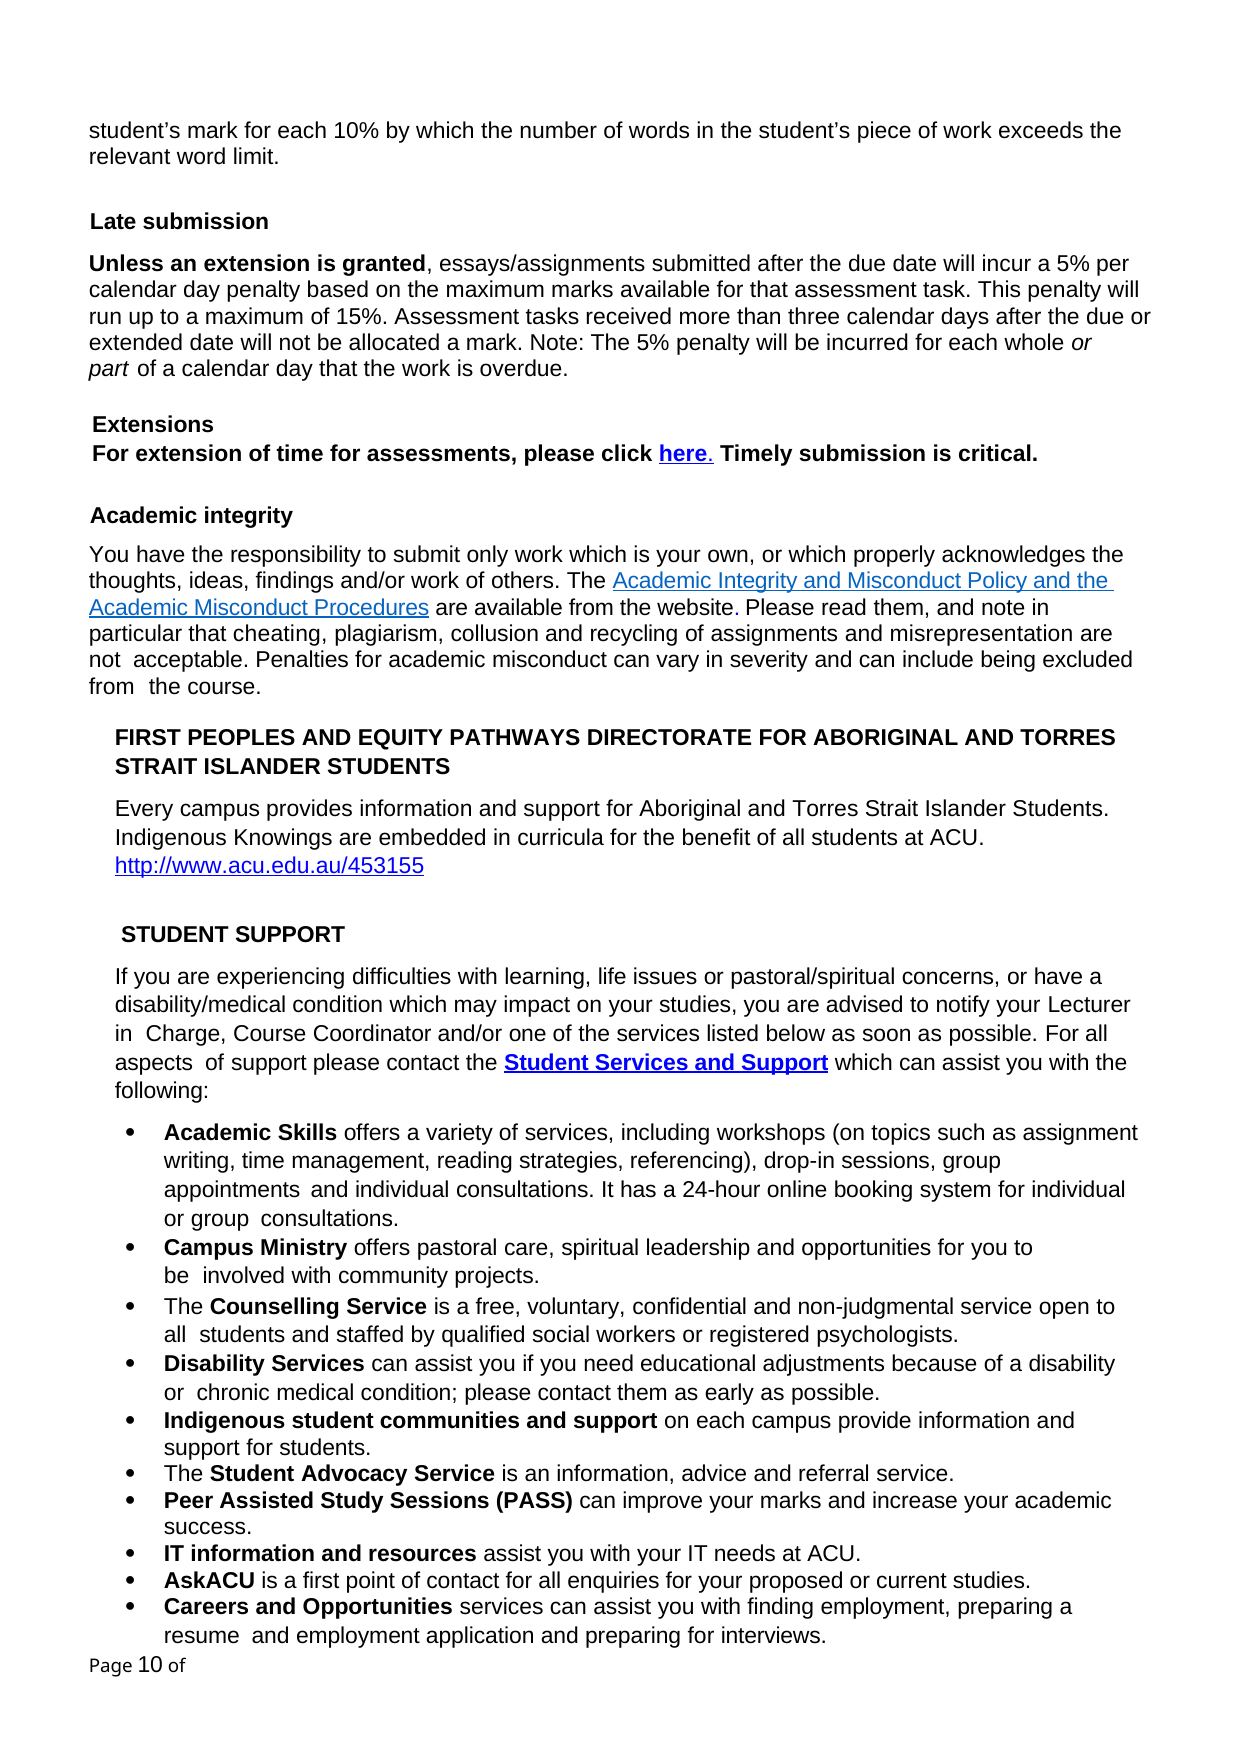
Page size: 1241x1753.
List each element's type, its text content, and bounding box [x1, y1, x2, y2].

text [89, 117, 1153, 169]
text Extensions [92, 411, 1153, 437]
text You have the responsibility to submit only work which is your own, or which properly acknowledges the thoughts, ideas, findings and/or work of others. The Academic Integrity and Misconduct Policy and the Academic Misconduct Procedures are available from the website. Please read them, and note in particular that cheating, plagiarism, collusion and recycling of assignments and misrepresentation are not acceptable. Penalties for academic misconduct can vary in severity and can include being excluded from the course. [89, 541, 1139, 699]
subtitle Academic integrity [77, 502, 1153, 528]
list Careers and Opportunities services can assist you with finding employment, preparing a resume and employment application and preparing for interviews. [126, 1593, 1126, 1648]
text If you are experiencing difficulties with learning, life issues or pastoral/spiritual concerns, or have a disability/medical condition which may impact on your studies, you are advised to notify your Lecturer in Charge, Course Coordinator and/or one of the services listed below as soon as possible. For all aspects of support please contact the Student Services and Support which can assist you with the following: [114, 963, 1135, 1104]
list Disability Services can assist you if you need educational adjustments because of a disability or chronic medical condition; please contact them as early as possible. [126, 1350, 1139, 1405]
text FIRST PEOPLES AND EQUITY PATHWAYS DIRECTORATE FOR ABORIGINAL AND TORRES STRAIT ISLANDER STUDENTS [114, 724, 1153, 779]
list The Student Advocacy Service is an information, advice and referral service. [126, 1460, 1153, 1487]
list Indigenous student communities and support on each campus provide information and support for students. [126, 1407, 1153, 1460]
subtitle Late submission [77, 208, 1153, 234]
list Campus Ministry offers pastoral care, spiritual leadership and opportunities for you to be involved with community projects. [126, 1233, 1062, 1288]
list Peer Assisted Study Sessions (PASS) can improve your marks and increase your academic success. [126, 1487, 1153, 1540]
list The Counselling Service is a free, voluntary, confidential and non-judgmental service open to all students and staffed by qualified social workers or registered psychologists. [126, 1293, 1141, 1348]
text http://www.acu.edu.au/453155 [114, 852, 1153, 879]
text For extension of time for assessments, please click here. Timely submission is critical. [92, 440, 1153, 466]
text Every campus provides information and support for Aboriginal and Torres Strait Islander Students. Indigenous Knowings are embedded in curricula for the benefit of all students at ACU. [114, 794, 1153, 850]
list IT information and resources assist you with your IT needs at ACU. [126, 1540, 1153, 1566]
list AskACU is a first point of contact for all enquiries for your proposed or current studies. [126, 1567, 1153, 1593]
list Academic Skills offers a variety of services, including workshops (on topics such as assignment writing, time management, reading strategies, referencing), drop-in sessions, group appointments and individual consultations. It has a 24-hour online booking system for individual or group consultations. [126, 1119, 1139, 1231]
subtitle STUDENT SUPPORT [77, 921, 1153, 947]
text Unless an extension is granted, essays/assignments submitted after the due date will incur a 5% per calendar day penalty based on the maximum marks available for that assessment task. This penalty will run up to a maximum of 15%. Assessment tasks received more than three calendar days after the due or extended date will not be allocated a mark. Note: The 5% penalty will be incurred for each whole or part of a calendar day that the work is overdue. [89, 250, 1153, 382]
